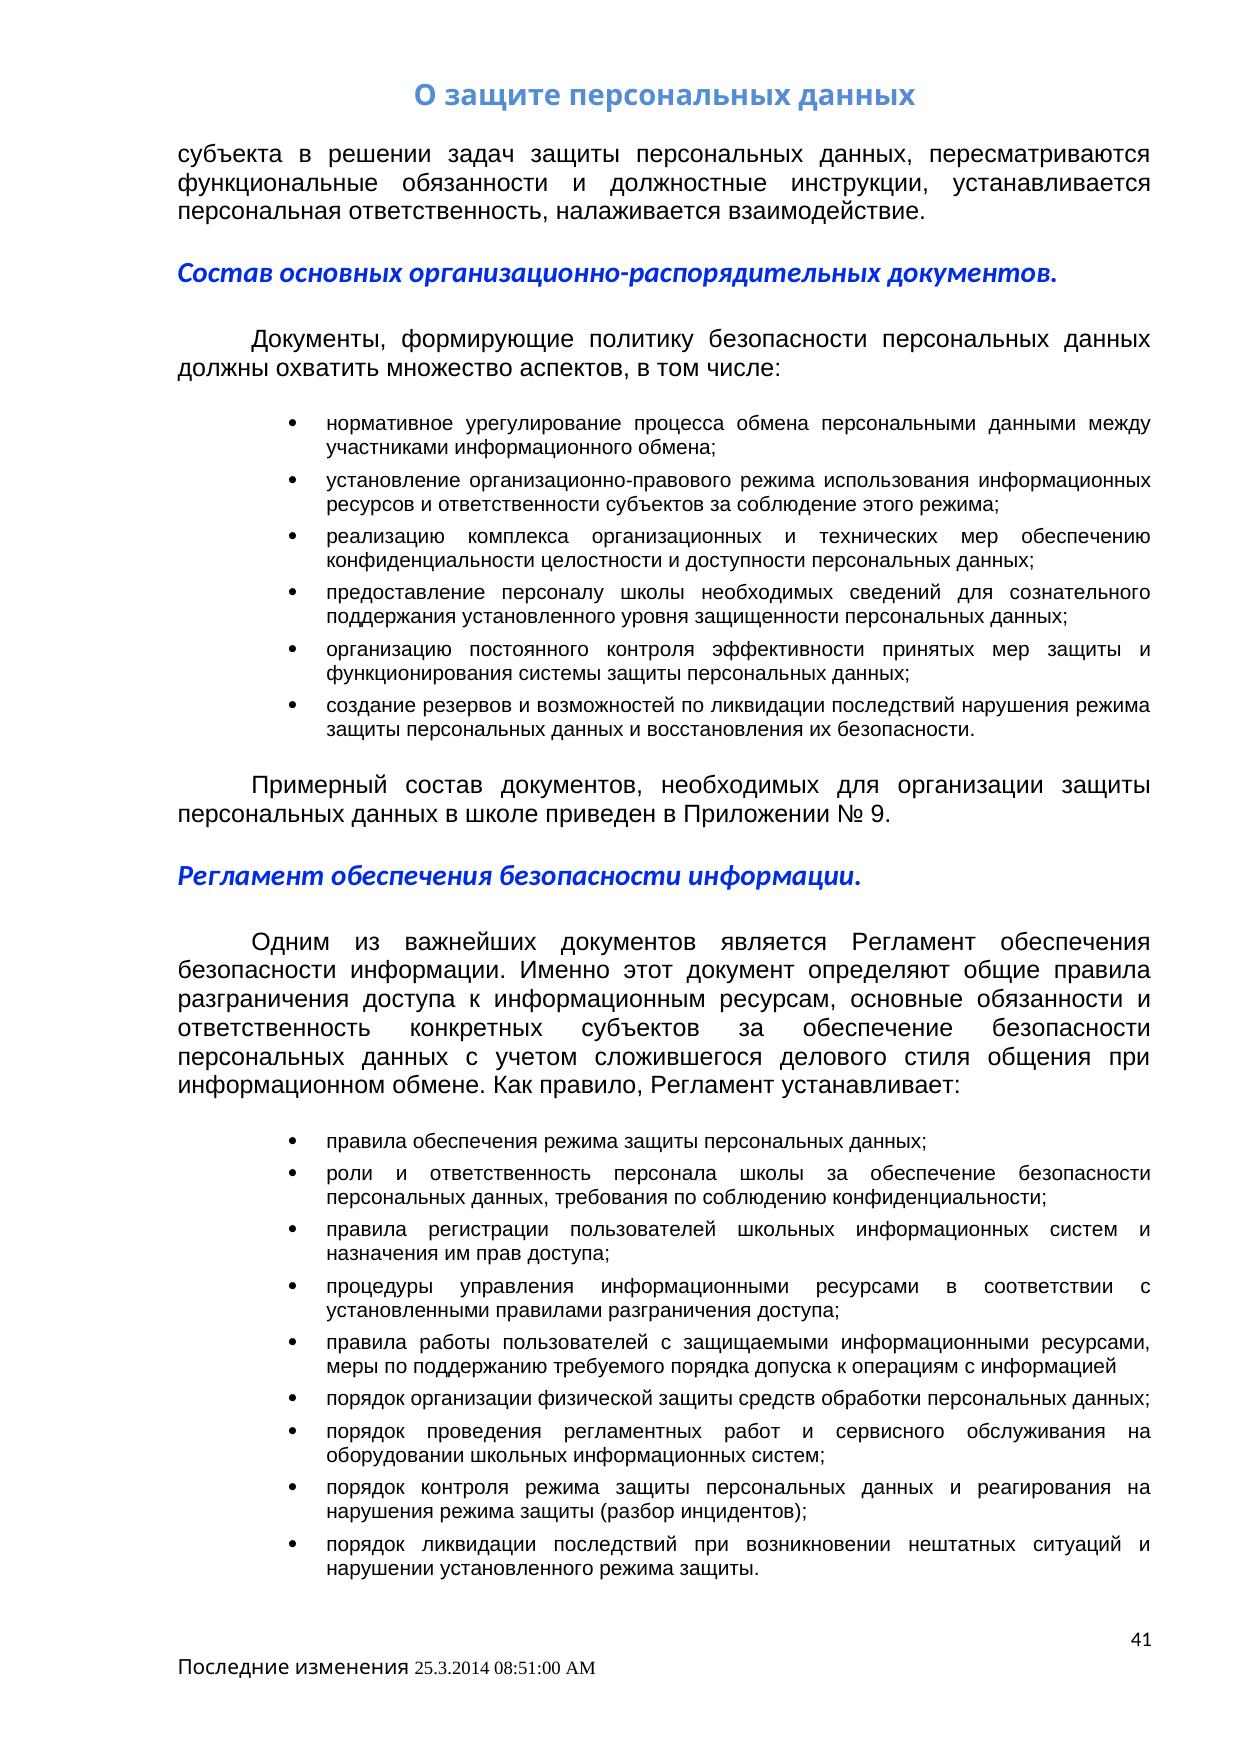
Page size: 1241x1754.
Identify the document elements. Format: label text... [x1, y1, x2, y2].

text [177, 139, 1152, 225]
list предоставление персоналу школы необходимых сведений для сознательного поддержания установленного уровня защищенности персональных данных; [289, 580, 1152, 628]
list организацию постоянного контроля эффективности принятых мер защиты и функционирования системы защиты персональных данных; [289, 636, 1152, 684]
list роли и ответственность персонала школы за обеспечение безопасности персональных данных, требования по соблюдению конфиденциальности; [289, 1161, 1152, 1209]
text Одним из важнейших документов является Регламент обеспечения безопасности информации. Именно этот документ определяют общие правила разграничения доступа к информационным ресурсам, основные обязанности и ответственность конкретных субъектов за обеспечение безопасности персональных данных с учетом сложившегося делового стиля общения при информационном обмене. Как правило, Регламент устанавливает: [177, 927, 1152, 1099]
list правила обеспечения режима защиты персональных данных; [289, 1128, 1152, 1152]
list порядок ликвидации последствий при возникновении нештатных ситуаций и нарушении установленного режима защиты. [289, 1531, 1152, 1579]
list порядок контроля режима защиты персональных данных и реагирования на нарушения режима защиты (разбор инцидентов); [289, 1475, 1152, 1523]
list реализацию комплекса организационных и технических мер обеспечению конфиденциальности целостности и доступности персональных данных; [289, 524, 1152, 572]
list порядок организации физической защиты средств обработки персональных данных; [289, 1386, 1152, 1410]
text Примерный состав документов, необходимых для организации защиты персональных данных в школе приведен в Приложении № 9. [177, 770, 1152, 827]
subtitle Регламент обеспечения безопасности информации. [177, 857, 1152, 892]
list порядок проведения регламентных работ и сервисного обслуживания на оборудовании школьных информационных систем; [289, 1419, 1152, 1467]
list правила работы пользователей с защищаемыми информационными ресурсами, меры по поддержанию требуемого порядка допуска к операциям с информацией [289, 1330, 1152, 1378]
list правила регистрации пользователей школьных информационных систем и назначения им прав доступа; [289, 1217, 1152, 1265]
list процедуры управления информационными ресурсами в соответствии с установленными правилами разграничения доступа; [289, 1273, 1152, 1322]
text Документы, формирующие политику безопасности персональных данных должны охватить множество аспектов, в том числе: [177, 324, 1152, 382]
list создание резервов и возможностей по ликвидации последствий нарушения режима защиты персональных данных и восстановления их безопасности. [289, 693, 1152, 741]
list установление организационно-правового режима использования информационных ресурсов и ответственности субъектов за соблюдение этого режима; [289, 467, 1152, 515]
list нормативное урегулирование процесса обмена персональными данными между участниками информационного обмена; [289, 411, 1152, 459]
subtitle Состав основных организационно-распорядительных документов. [177, 254, 1152, 290]
